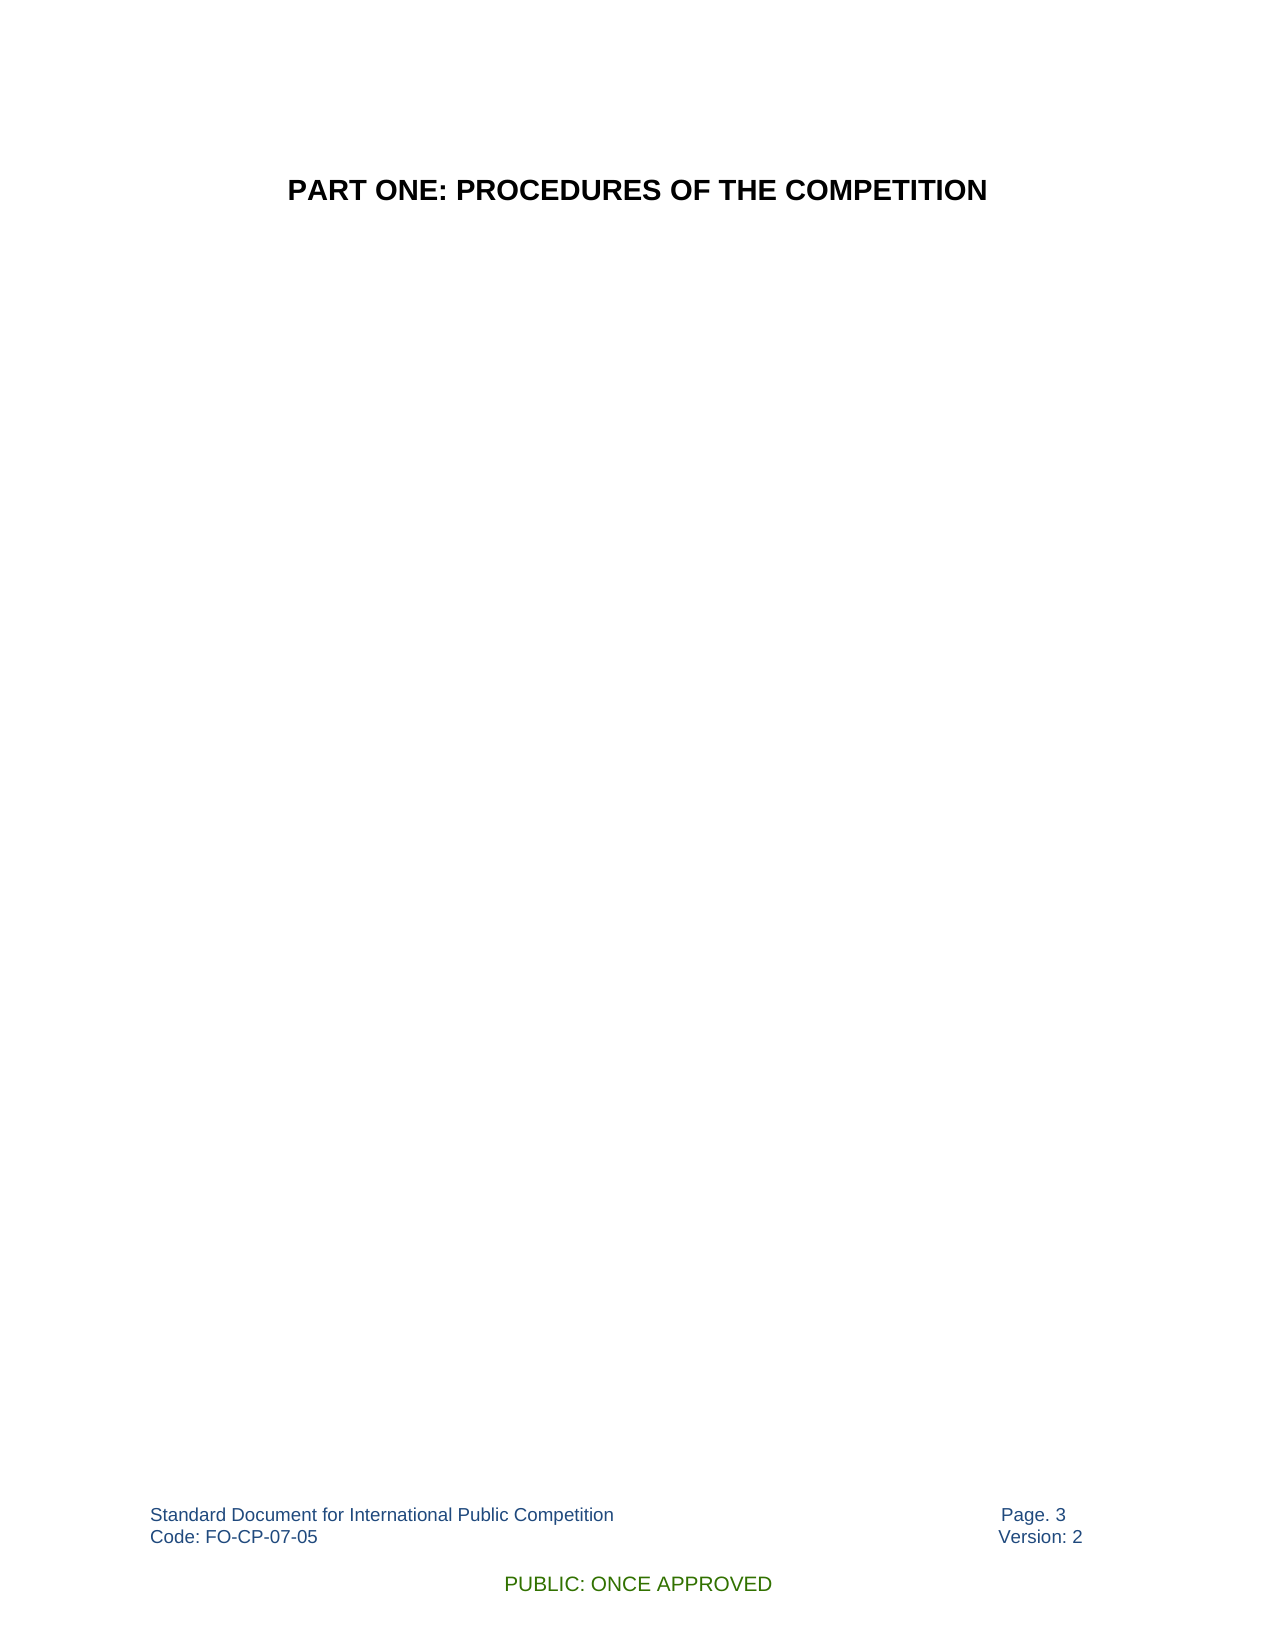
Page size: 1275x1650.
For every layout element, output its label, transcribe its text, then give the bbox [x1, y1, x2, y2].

text PART ONE: PROCEDURES OF THE COMPETITION [150, 173, 1125, 207]
